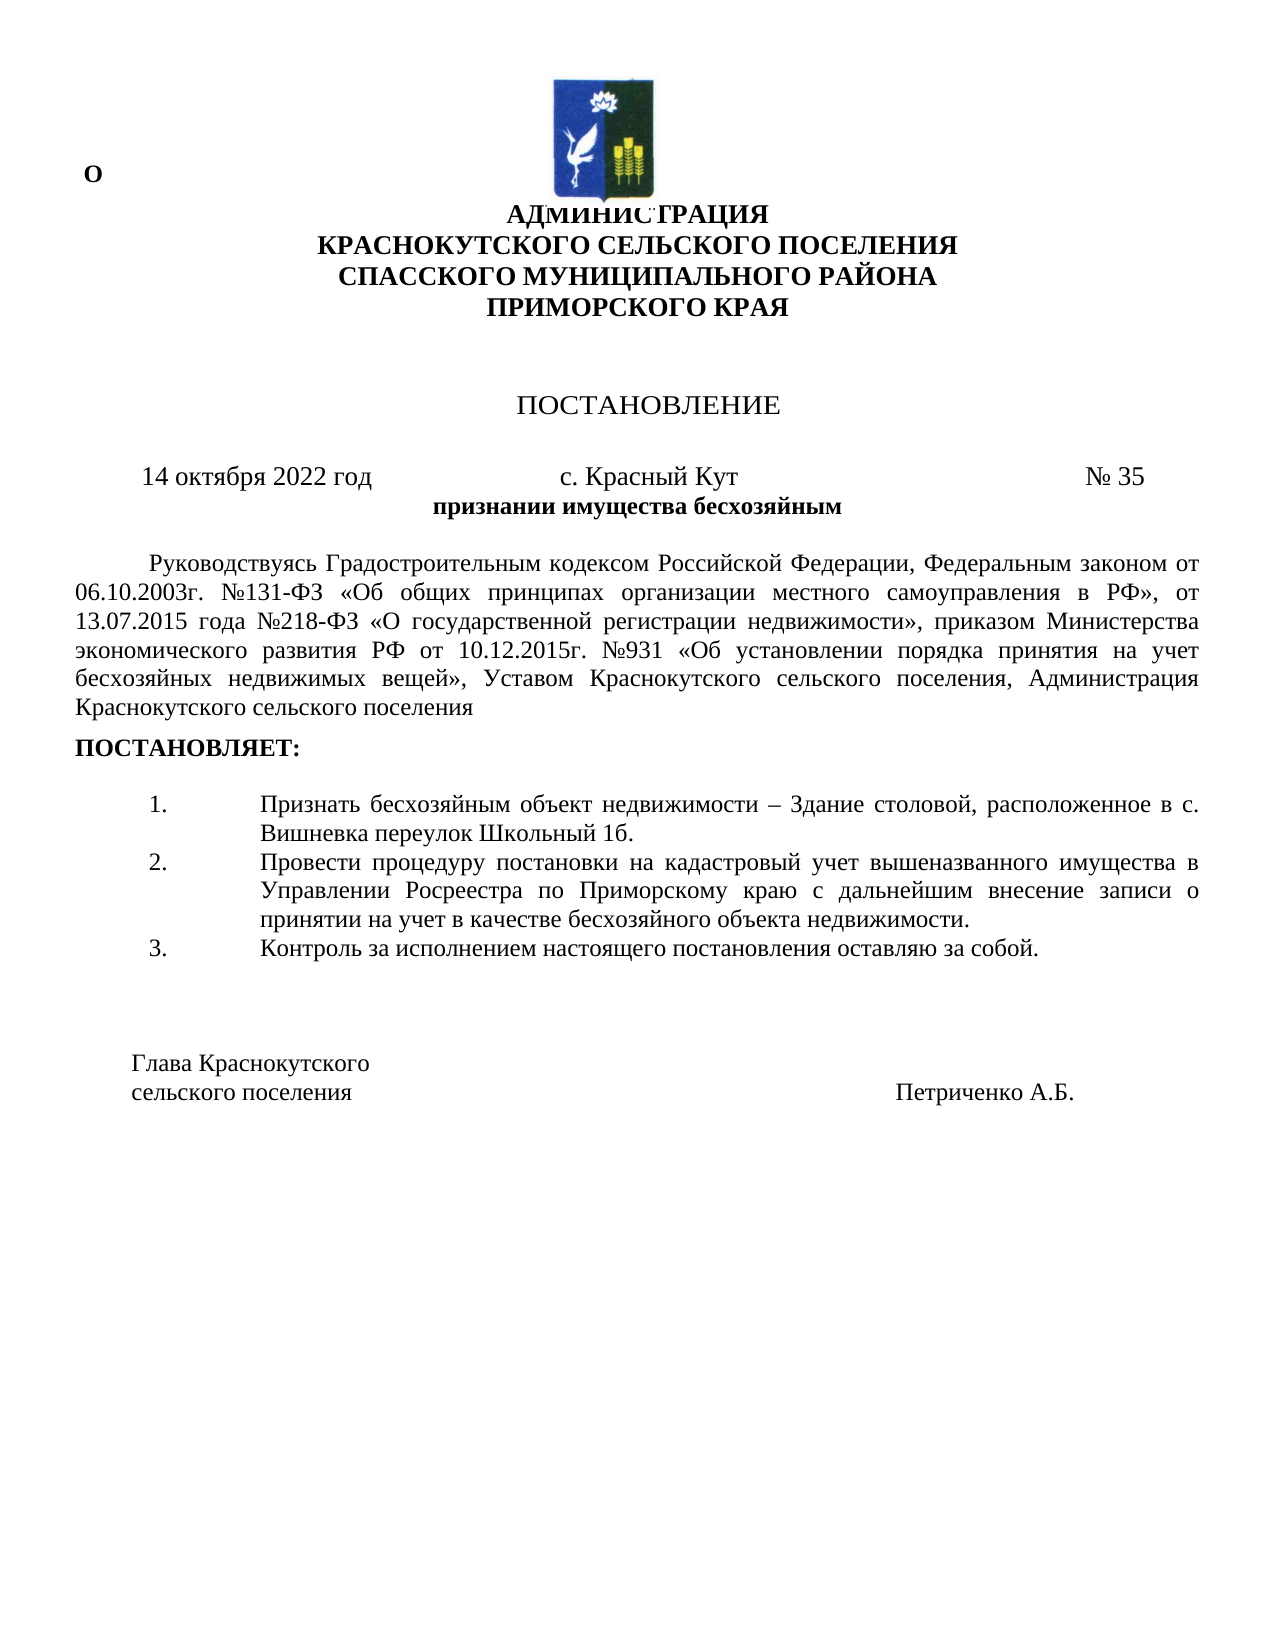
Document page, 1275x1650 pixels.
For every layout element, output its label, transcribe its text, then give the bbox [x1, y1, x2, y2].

table_header АДМИНИСТРАЦИЯ КРАСНОКУТСКОГО СЕЛЬСКОГО ПОСЕЛЕНИЯ СПАССКОГО МУНИЦИПАЛЬНОГО РАЙОНА ПРИМОРСКОГО КРАЯ [130, 76, 1145, 327]
text сельского поселения Петриченко А.Б. [75, 1077, 1200, 1105]
list Признать бесхозяйным объект недвижимости – Здание столовой, расположенное в с. Вишневка переулок Школьный 1б. [149, 789, 1200, 847]
list Провести процедуру постановки на кадастровый учет вышеназванного имущества в Управлении Росреестра по Приморскому краю с дальнейшим внесение записи о принятии на учет в качестве бесхозяйного объекта недвижимости. [149, 847, 1200, 933]
text Глава Краснокутского [75, 1048, 1200, 1077]
text О признании имущества бесхозяйным [75, 159, 1200, 520]
table_cell 14 октября 2022 год [130, 460, 467, 491]
table_cell ПОСТАНОВЛЕНИЕ [130, 327, 1145, 460]
list Контроль за исполнением настоящего постановления оставляю за собой. [149, 933, 1200, 962]
picture [546, 76, 660, 208]
table_cell № 35 [763, 460, 1145, 491]
table_cell с. Красный Кут [467, 460, 763, 491]
text ПОСТАНОВЛЯЕТ: [75, 733, 1200, 762]
text Руководствуясь Градостроительным кодексом Российской Федерации, Федеральным законом от 06.10.2003г. №131-ФЗ «Об общих принципах организации местного самоуправления в РФ», от 13.07.2015 года №218-ФЗ «О государственной регистрации недвижимости», приказом Министерства экономического развития РФ от 10.12.2015г. №931 «Об установлении порядка принятия на учет бесхозяйных недвижимых вещей», Уставом Краснокутского сельского поселения, Администрация Краснокутского сельского поселения [75, 548, 1200, 721]
